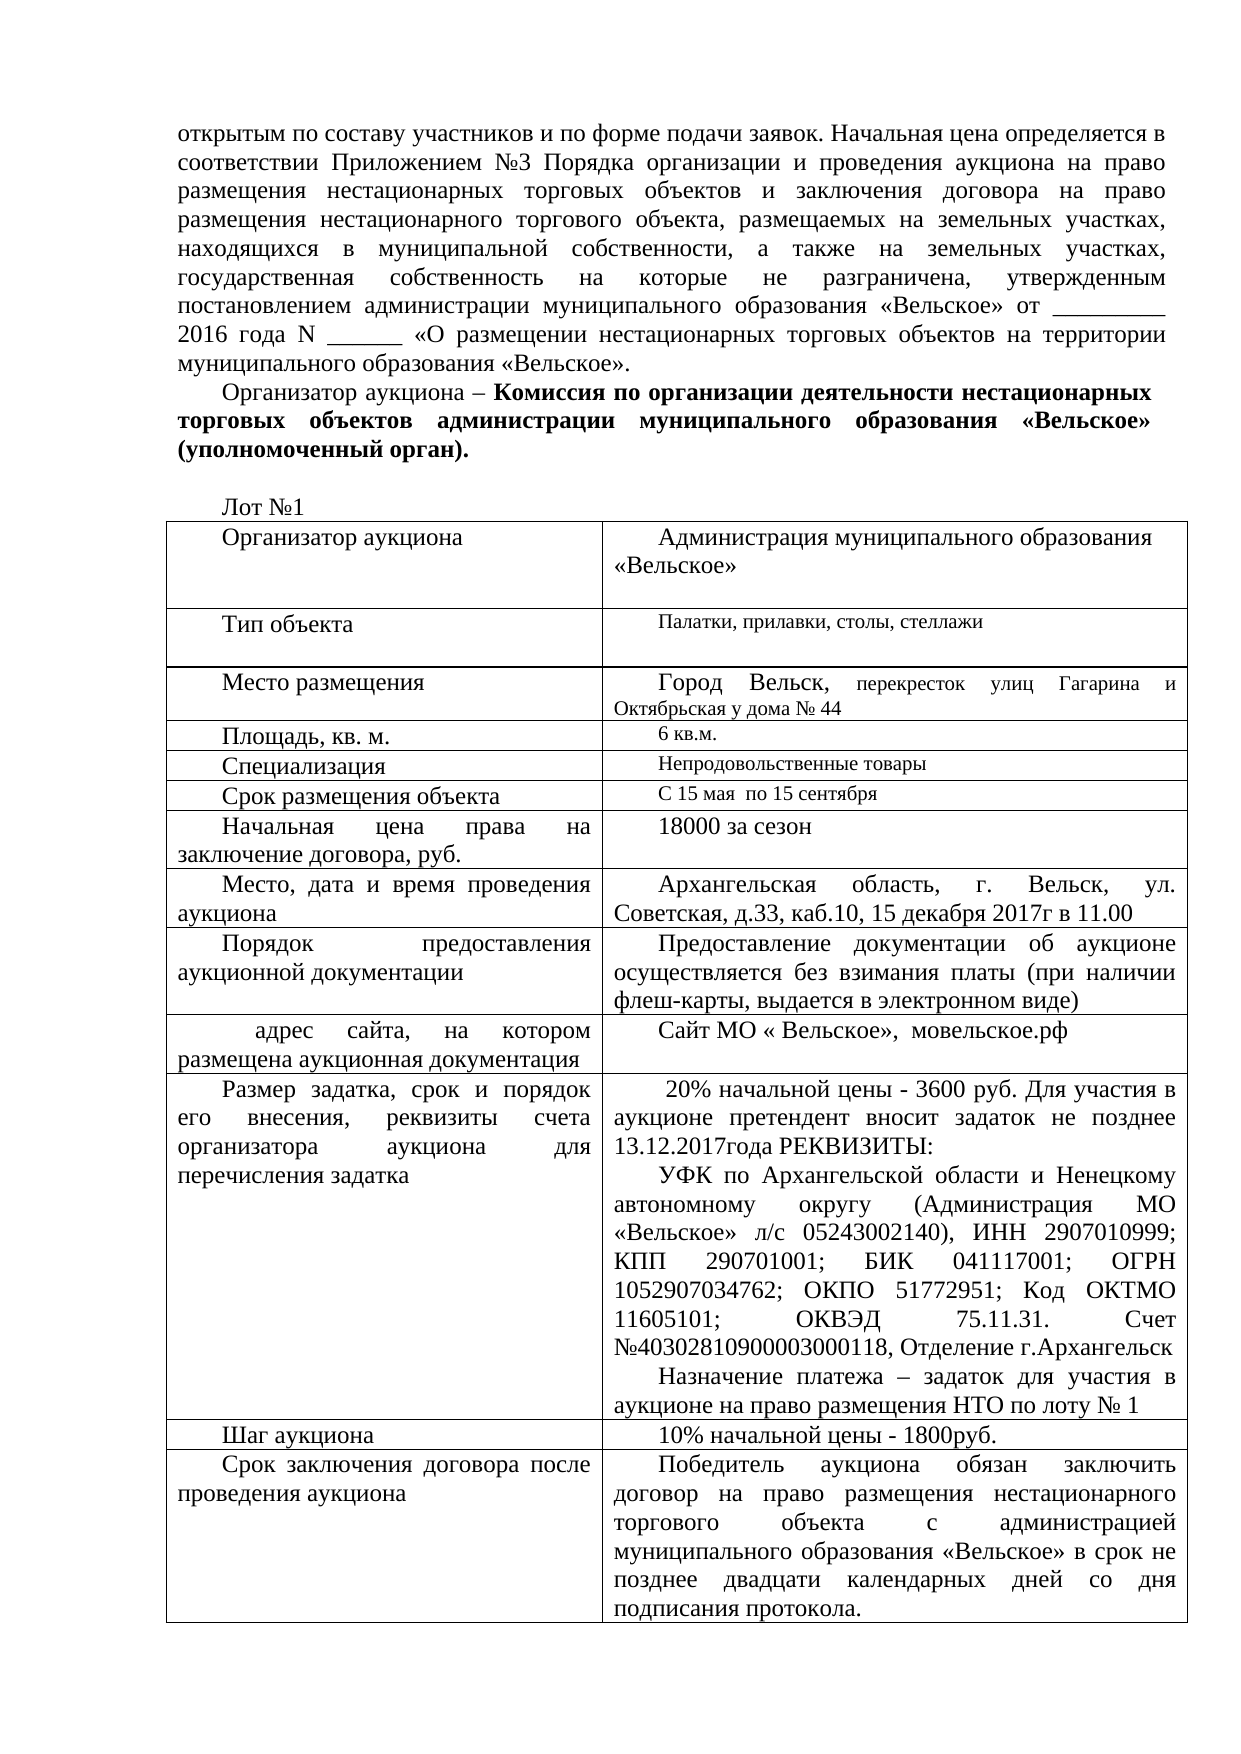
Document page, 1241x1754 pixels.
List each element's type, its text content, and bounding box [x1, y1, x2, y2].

table_cell 20% начальной цены - 3600 руб. Для участия в аукционе претендент вносит задаток не позднее 13.12.2017года РЕКВИЗИТЫ: УФК по Архангельской области и Ненецкому автономному округу (Администрация МО «Вельское» л/с 05243002140), ИНН 2907010999; КПП 290701001; БИК 041117001; ОГРН 1052907034762; ОКПО 51772951; Код ОКТМО 11605101; ОКВЭД 75.11.31. Счет №40302810900003000118, Отделение г.Архангельск Назначение платежа – задаток для участия в аукционе на право размещения НТО по лоту № 1 [603, 1074, 1187, 1419]
table_cell Начальная цена права на заключение договора, руб. [167, 811, 602, 868]
table_cell Сайт МО « Вельское», мовельское.рф [603, 1015, 1187, 1073]
table_cell Специализация [167, 751, 602, 780]
table_cell Порядок предоставления аукционной документации [167, 928, 602, 1014]
table_cell Место, дата и время проведения аукциона [167, 869, 602, 927]
table_cell Площадь, кв. м. [167, 721, 602, 750]
table_cell Предоставление документации об аукционе осуществляется без взимания платы (при наличии флеш-карты, выдается в электронном виде) [603, 928, 1187, 1014]
table_cell Срок заключения договора после проведения аукциона [167, 1450, 602, 1622]
table_header Организатор аукциона [167, 522, 602, 608]
text Организатор аукциона – Комиссия по организации деятельности нестационарных торговых объектов администрации муниципального образования «Вельское» (уполномоченный орган). [177, 377, 1152, 463]
text Лот №1 [177, 492, 1152, 521]
table_cell Палатки, прилавки, столы, стеллажи [603, 609, 1187, 666]
table_cell Место размещения [167, 668, 602, 720]
table_cell Срок размещения объекта [167, 781, 602, 810]
table_cell 10% начальной цены - 1800руб. [603, 1420, 1187, 1448]
table_cell 18000 за сезон [603, 811, 1187, 868]
table_cell Город Вельск, перекресток улиц Гагарина и Октябрьская у дома № 44 [603, 668, 1187, 720]
table_cell Тип объекта [167, 609, 602, 666]
table_cell Архангельская область, г. Вельск, ул. Советская, д.33, каб.10, 15 декабря 2017г в 11.00 [603, 869, 1187, 927]
table_cell Шаг аукциона [167, 1420, 602, 1448]
table_cell Размер задатка, срок и порядок его внесения, реквизиты счета организатора аукциона для перечисления задатка [167, 1074, 602, 1419]
table_header Администрация муниципального образования «Вельское» [603, 522, 1187, 608]
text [177, 118, 1166, 377]
table_cell Победитель аукциона обязан заключить договор на право размещения нестационарного торгового объекта с администрацией муниципального образования «Вельское» в срок не позднее двадцати календарных дней со дня подписания протокола. [603, 1450, 1187, 1622]
table_cell Непродовольственные товары [603, 751, 1187, 780]
table_cell С 15 мая по 15 сентября [603, 781, 1187, 810]
table_cell адрес сайта, на котором размещена аукционная документация [167, 1015, 602, 1073]
table_cell 6 кв.м. [603, 721, 1187, 750]
